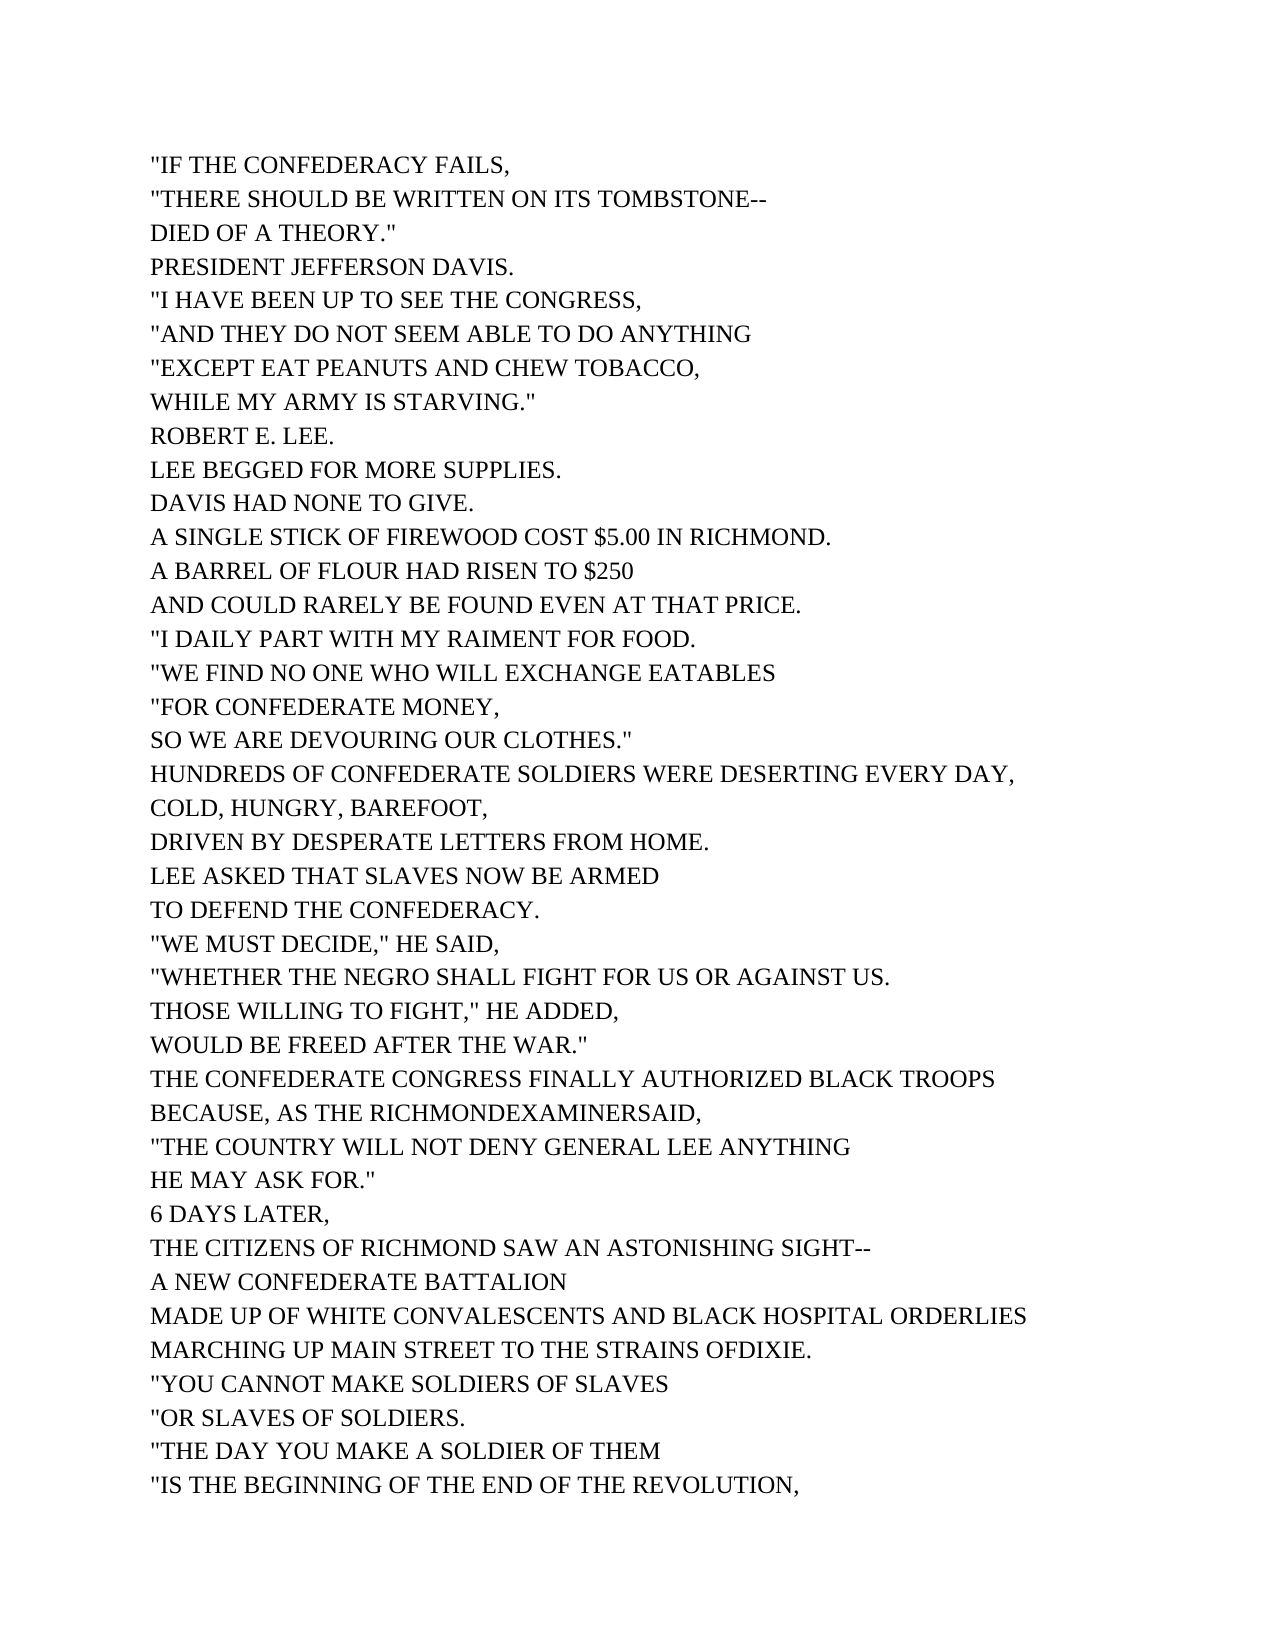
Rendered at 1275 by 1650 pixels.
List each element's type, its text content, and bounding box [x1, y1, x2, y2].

text TO DEFEND THE CONFEDERACY. [150, 895, 1125, 923]
text WOULD BE FREED AFTER THE WAR." [150, 1030, 1125, 1059]
text "AND THEY DO NOT SEEM ABLE TO DO ANYTHING [150, 319, 1125, 348]
text "WE MUST DECIDE," HE SAID, [150, 929, 1125, 957]
text "FOR CONFEDERATE MONEY, [150, 692, 1125, 720]
text "I HAVE BEEN UP TO SEE THE CONGRESS, [150, 285, 1125, 314]
text "THE COUNTRY WILL NOT DENY GENERAL LEE ANYTHING [150, 1132, 1125, 1161]
text A NEW CONFEDERATE BATTALION [150, 1267, 1125, 1296]
text THE CITIZENS OF RICHMOND SAW AN ASTONISHING SIGHT-- [150, 1233, 1125, 1262]
text MADE UP OF WHITE CONVALESCENTS AND BLACK HOSPITAL ORDERLIES [150, 1301, 1125, 1330]
text COLD, HUNGRY, BAREFOOT, [150, 793, 1125, 822]
text DIED OF A THEORY." [150, 218, 1125, 246]
text HUNDREDS OF CONFEDERATE SOLDIERS WERE DESERTING EVERY DAY, [150, 759, 1125, 788]
text "THE DAY YOU MAKE A SOLDIER OF THEM [150, 1436, 1125, 1465]
text PRESIDENT JEFFERSON DAVIS. [150, 252, 1125, 280]
text LEE BEGGED FOR MORE SUPPLIES. [150, 455, 1125, 483]
text "THERE SHOULD BE WRITTEN ON ITS TOMBSTONE-- [150, 184, 1125, 213]
text SO WE ARE DEVOURING OUR CLOTHES." [150, 726, 1125, 754]
text "I DAILY PART WITH MY RAIMENT FOR FOOD. [150, 624, 1125, 653]
text "IF THE CONFEDERACY FAILS, [150, 150, 1125, 179]
text 6 DAYS LATER, [150, 1199, 1125, 1228]
text "WE FIND NO ONE WHO WILL EXCHANGE EATABLES [150, 658, 1125, 687]
text BECAUSE, AS THE RICHMONDEXAMINERSAID, [150, 1098, 1125, 1127]
text DRIVEN BY DESPERATE LETTERS FROM HOME. [150, 827, 1125, 856]
text LEE ASKED THAT SLAVES NOW BE ARMED [150, 861, 1125, 890]
text THE CONFEDERATE CONGRESS FINALLY AUTHORIZED BLACK TROOPS [150, 1064, 1125, 1093]
text HE MAY ASK FOR." [150, 1166, 1125, 1194]
text "IS THE BEGINNING OF THE END OF THE REVOLUTION, [150, 1470, 1125, 1499]
text "YOU CANNOT MAKE SOLDIERS OF SLAVES [150, 1369, 1125, 1397]
text "EXCEPT EAT PEANUTS AND CHEW TOBACCO, [150, 353, 1125, 382]
text WHILE MY ARMY IS STARVING." [150, 387, 1125, 416]
text "OR SLAVES OF SOLDIERS. [150, 1403, 1125, 1431]
text AND COULD RARELY BE FOUND EVEN AT THAT PRICE. [150, 590, 1125, 619]
text ROBERT E. LEE. [150, 421, 1125, 449]
text MARCHING UP MAIN STREET TO THE STRAINS OFDIXIE. [150, 1335, 1125, 1364]
text THOSE WILLING TO FIGHT," HE ADDED, [150, 996, 1125, 1025]
text "WHETHER THE NEGRO SHALL FIGHT FOR US OR AGAINST US. [150, 962, 1125, 991]
text A BARREL OF FLOUR HAD RISEN TO $250 [150, 556, 1125, 585]
text DAVIS HAD NONE TO GIVE. [150, 488, 1125, 517]
text A SINGLE STICK OF FIREWOOD COST $5.00 IN RICHMOND. [150, 522, 1125, 551]
